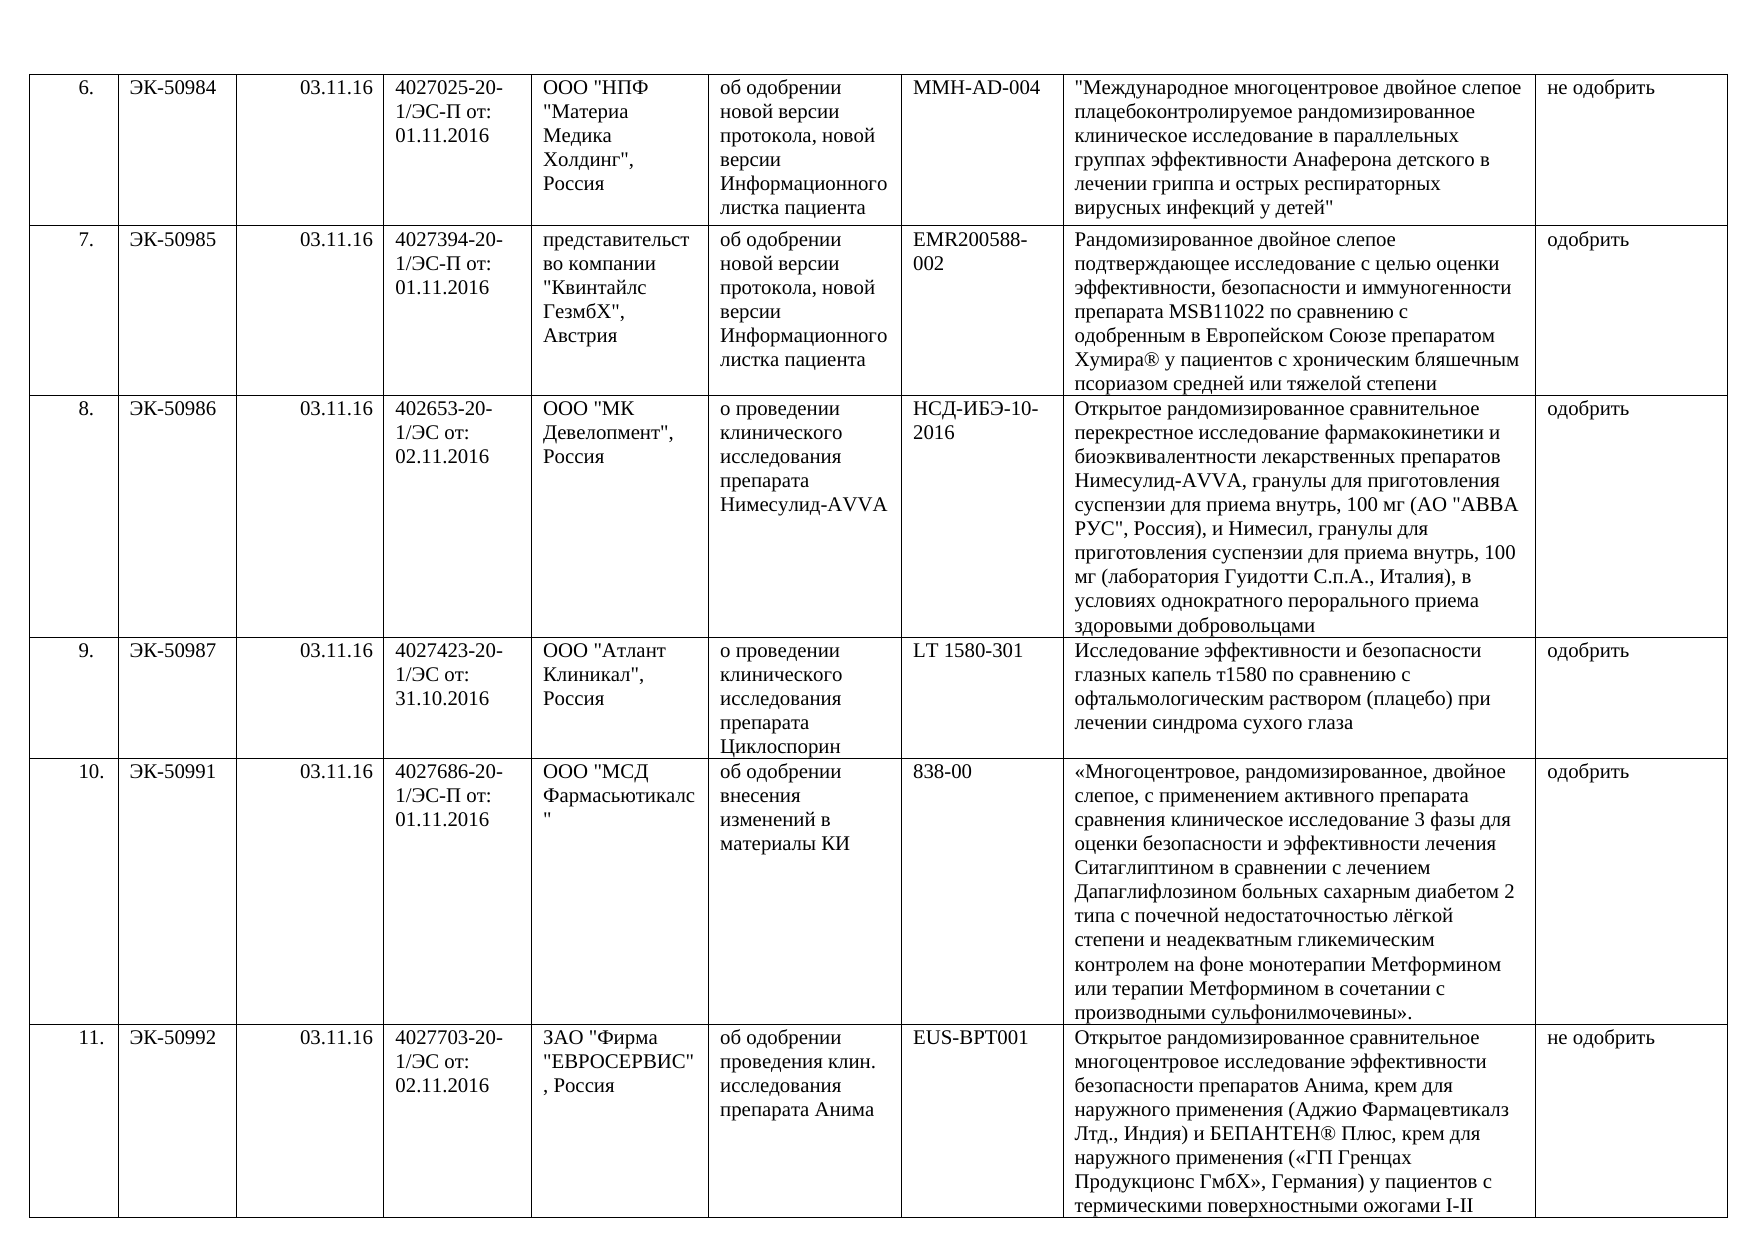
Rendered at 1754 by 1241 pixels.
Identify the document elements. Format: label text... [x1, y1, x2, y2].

table_cell одобрить [1536, 396, 1727, 637]
table_cell ЭК-50985 [119, 226, 236, 395]
table_cell MMH-AD-004 [902, 75, 1063, 225]
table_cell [384, 1025, 531, 1217]
table_cell представительство компании "Квинтайлс ГезмбХ", Австрия [532, 226, 708, 395]
table_cell ООО "МСД Фармасьютикалс" [532, 759, 708, 1024]
table_cell 402653-20-1/ЭС от: 02.11.2016 [384, 396, 531, 637]
table_cell 838-00 [902, 759, 1063, 1024]
table_cell 03.11.16 [237, 226, 383, 395]
table_cell о проведении клинического исследования препарата Циклоспорин [709, 638, 901, 758]
table_cell 4027423-20-1/ЭС от: 31.10.2016 [384, 638, 531, 758]
table_cell EMR200588-002 [902, 226, 1063, 395]
table_cell Рандомизированное двойное слепое подтверждающее исследование с целью оценки эффективности, безопасности и иммуногенности препарата MSB11022 по сравнению с одобренным в Европейском Союзе препаратом Хумира® у пациентов с хроническим бляшечным псориазом средней или тяжелой степени [1064, 226, 1535, 395]
table_cell "Международное многоцентровое двойное слепое плацебоконтролируемое рандомизированное клиническое исследование в параллельных группах эффективности Анаферона детского в лечении гриппа и острых респираторных вирусных инфекций у детей" [1064, 75, 1535, 225]
table_cell [30, 226, 118, 395]
table_cell 03.11.16 [237, 396, 383, 637]
table_cell об одобрении новой версии протокола, новой версии Информационного листка пациента [709, 75, 901, 225]
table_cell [709, 1025, 901, 1217]
table_cell 03.11.16 [237, 75, 383, 225]
table_cell одобрить [1536, 226, 1727, 395]
table_cell 4027025-20-1/ЭС-П от: 01.11.2016 [384, 75, 531, 225]
table_cell об одобрении внесения изменений в материалы КИ [709, 759, 901, 1024]
table_cell [30, 638, 118, 758]
table_cell ООО "Атлант Клиникал", Россия [532, 638, 708, 758]
table_cell EUS-BPT001 [902, 1025, 1063, 1217]
table_cell не одобрить [1536, 1025, 1727, 1217]
table_cell ЭК-50984 [119, 75, 236, 225]
table_cell ЭК-50991 [119, 759, 236, 1024]
table_cell LT 1580-301 [902, 638, 1063, 758]
table_cell одобрить [1536, 638, 1727, 758]
table_cell [30, 75, 118, 225]
table_cell об одобрении новой версии протокола, новой версии Информационного листка пациента [709, 226, 901, 395]
table_cell [30, 1025, 118, 1217]
table_cell [30, 396, 118, 637]
table_cell 4027394-20-1/ЭС-П от: 01.11.2016 [384, 226, 531, 395]
table_cell ЭК-50992 [119, 1025, 236, 1217]
table_cell «Многоцентровое, рандомизированное, двойное слепое, с применением активного препарата сравнения клиническое исследование 3 фазы для оценки безопасности и эффективности лечения Ситаглиптином в сравнении с лечением Дапаглифлозином больных сахарным диабетом 2 типа с почечной недостаточностью лёгкой степени и неадекватным гликемическим контролем на фоне монотерапии Метформином или терапии Метформином в сочетании с производными сульфонилмочевины». [1064, 759, 1535, 1024]
table_cell о проведении клинического исследования препарата Нимесулид-AVVA [709, 396, 901, 637]
table_cell [30, 759, 118, 1024]
table_cell 03.11.16 [237, 759, 383, 1024]
table_cell ООО "МК Девелопмент", Россия [532, 396, 708, 637]
table_cell 03.11.16 [237, 1025, 383, 1217]
table_cell ООО "НПФ "Материа Медика Холдинг", Россия [532, 75, 708, 225]
table_cell ЭК-50986 [119, 396, 236, 637]
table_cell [1064, 1025, 1535, 1217]
table_cell 03.11.16 [237, 638, 383, 758]
table_cell не одобрить [1536, 75, 1727, 225]
table_cell НСД-ИБЭ-10-2016 [902, 396, 1063, 637]
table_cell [532, 1025, 708, 1217]
table_cell одобрить [1536, 759, 1727, 1024]
table_cell ЭК-50987 [119, 638, 236, 758]
table_cell Исследование эффективности и безопасности глазных капель т1580 по сравнению с офтальмологическим раствором (плацебо) при лечении синдрома сухого глаза [1064, 638, 1535, 758]
table_cell 4027686-20-1/ЭС-П от: 01.11.2016 [384, 759, 531, 1024]
table_cell Открытое рандомизированное сравнительное перекрестное исследование фармакокинетики и биоэквивалентности лекарственных препаратов Нимесулид-AVVA, гранулы для приготовления суспензии для приема внутрь, 100 мг (АО "АВВА РУС", Россия), и Нимесил, гранулы для приготовления суспензии для приема внутрь, 100 мг (лаборатория Гуидотти С.п.А., Италия), в условиях однократного перорального приема здоровыми добровольцами [1064, 396, 1535, 637]
